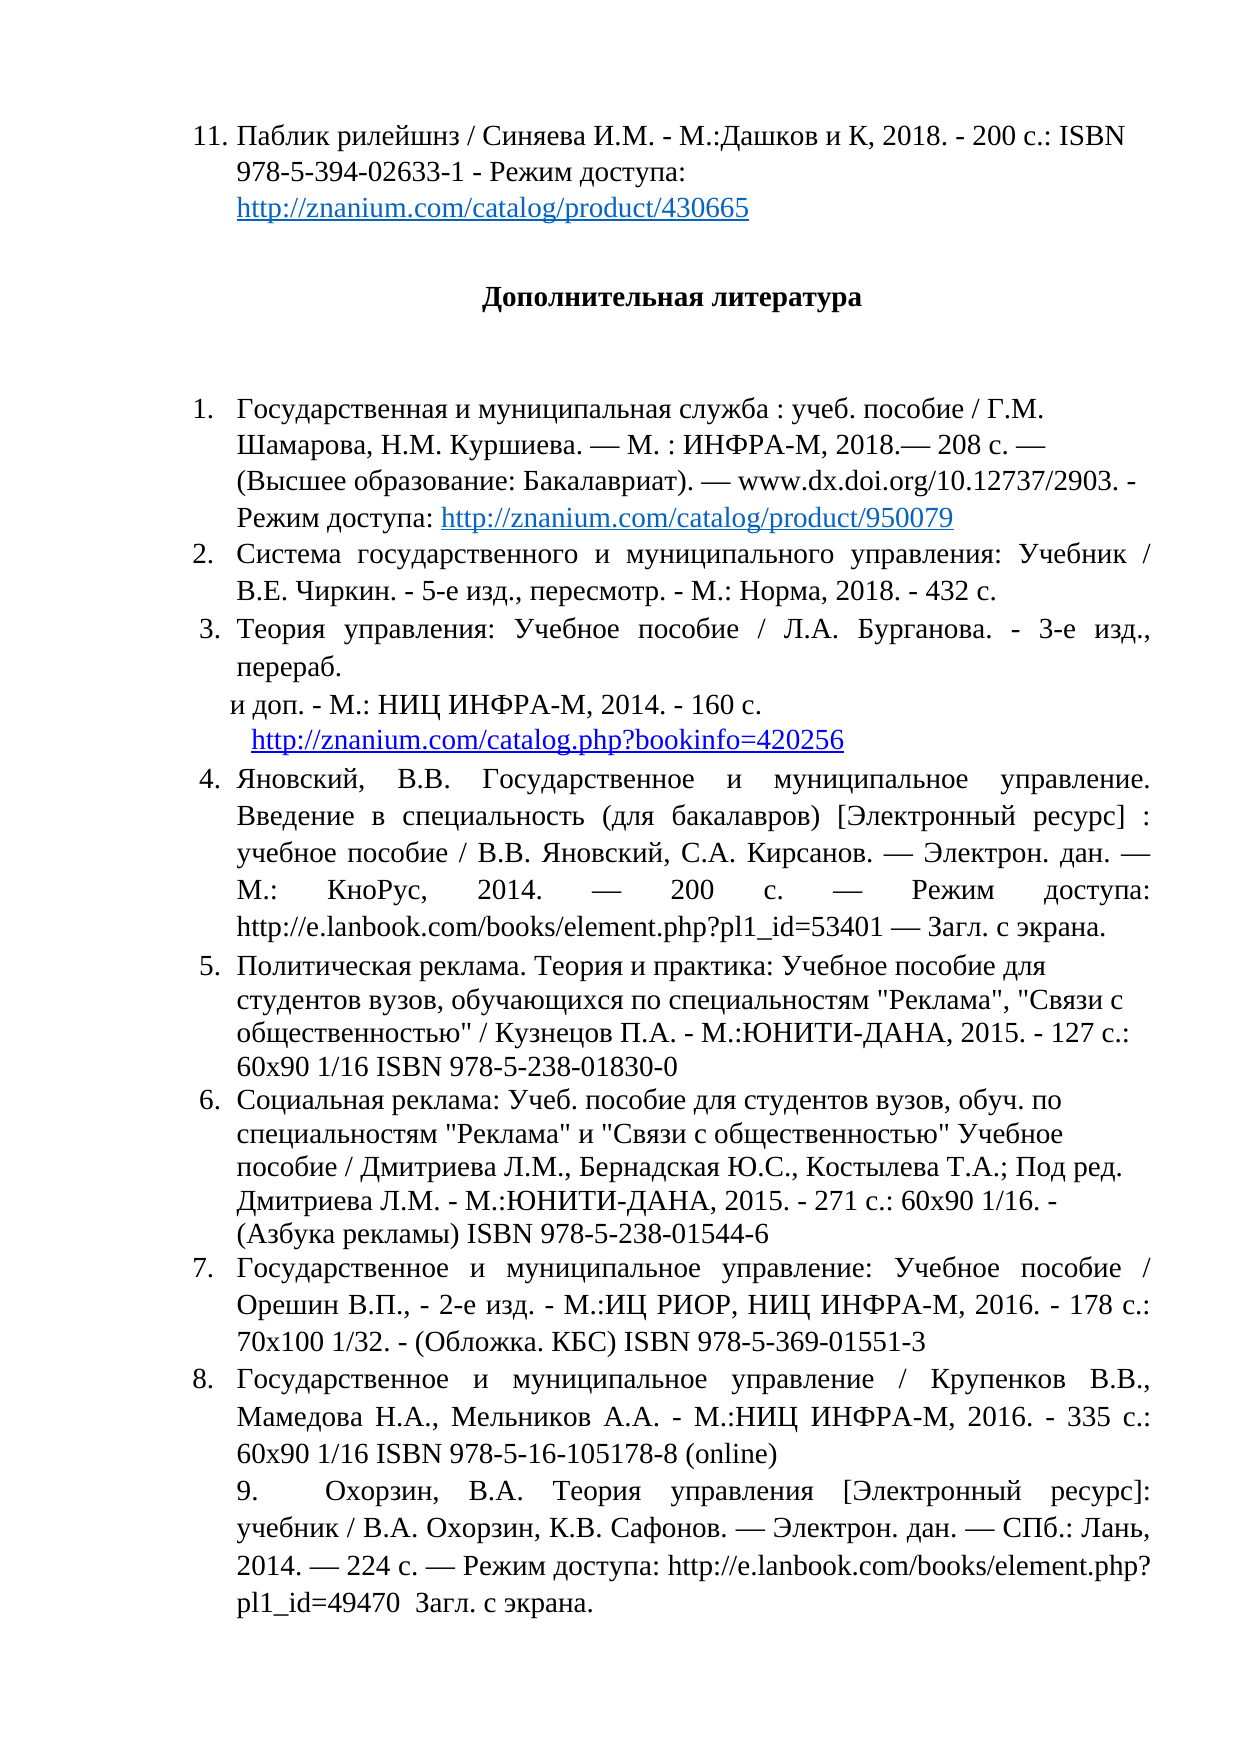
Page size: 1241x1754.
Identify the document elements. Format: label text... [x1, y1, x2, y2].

list Социальная реклама: Учеб. пособие для студентов вузов, обуч. по специальностям "Реклама" и "Связи с общественностью" Учебное пособие / Дмитриева Л.М., Бернадская Ю.С., Костылева Т.А.; Под ред. Дмитриева Л.М. - М.:ЮНИТИ-ДАНА, 2015. - 271 с.: 60x90 1/16. - (Азбука рекламы) ISBN 978-5-238-01544-6 [199, 1082, 1152, 1250]
list Паблик рилейшнз / Синяева И.М. - М.:Дашков и К, 2018. - 200 с.: ISBN 978-5-394-02633-1 - Режим доступа: http://znanium.com/catalog/product/430665 [192, 118, 1152, 224]
list Система государственного и муниципального управления: Учебник / В.Е. Чиркин. - 5-e изд., пересмотр. - М.: Норма, 2018. - 432 с. [192, 536, 1152, 607]
list Яновский, В.В. Государственное и муниципальное управление. Введение в специальность (для бакалавров) [Электронный ресурс] : учебное пособие / В.В. Яновский, С.А. Кирсанов. — Электрон. дан. — М.: КноРус, 2014. — 200 с. — Режим доступа: http://e.lanbook.com/books/element.php?pl1_id=53401 — Загл. с экрана. [199, 761, 1152, 943]
list Государственное и муниципальное управление: Учебное пособие / Орешин В.П., - 2-е изд. - М.:ИЦ РИОР, НИЦ ИНФРА-М, 2016. - 178 с.: 70x100 1/32. - (Обложка. КБС) ISBN 978-5-369-01551-3 [192, 1250, 1152, 1358]
list Государственная и муниципальная служба : учеб. пособие / Г.М. Шамарова, Н.М. Куршиева. — М. : ИНФРА-М, 2018.— 208 с. — (Высшее образование: Бакалавриат). — www.dx.doi.org/10.12737/2903. - Режим доступа: http://znanium.com/catalog/product/950079 [192, 391, 1152, 533]
list Теория управления: Учебное пособие / Л.А. Бурганова. - 3-e изд., перераб. [199, 612, 1152, 682]
list Государственное и муниципальное управление / Крупенков В.В., Мамедова Н.А., Мельников А.А. - М.:НИЦ ИНФРА-М, 2016. - 335 с.: 60x90 1/16 ISBN 978-5-16-105178-8 (online) [192, 1362, 1152, 1469]
list Охорзин, В.А. Теория управления [Электронный ресурс]: учебник / В.А. Охорзин, К.В. Сафонов. — Электрон. дан. — СПб.: Лань, 2014. — 224 с. — Режим доступа: http://e.lanbook.com/books/element.php?pl1_id=49470 Загл. с экрана. [236, 1473, 1152, 1618]
list Политическая реклама. Теория и практика: Учебное пособие для студентов вузов, обучающихся по специальностям "Реклама", "Связи с общественностью" / Кузнецов П.А. - М.:ЮНИТИ-ДАНА, 2015. - 127 с.: 60x90 1/16 ISBN 978-5-238-01830-0 [199, 948, 1152, 1082]
text и доп. - М.: НИЦ ИНФРА-М, 2014. - 160 с. http://znanium.com/catalog.php?bookinfo=420256 [229, 687, 1152, 756]
subtitle Дополнительная литература [362, 279, 982, 313]
